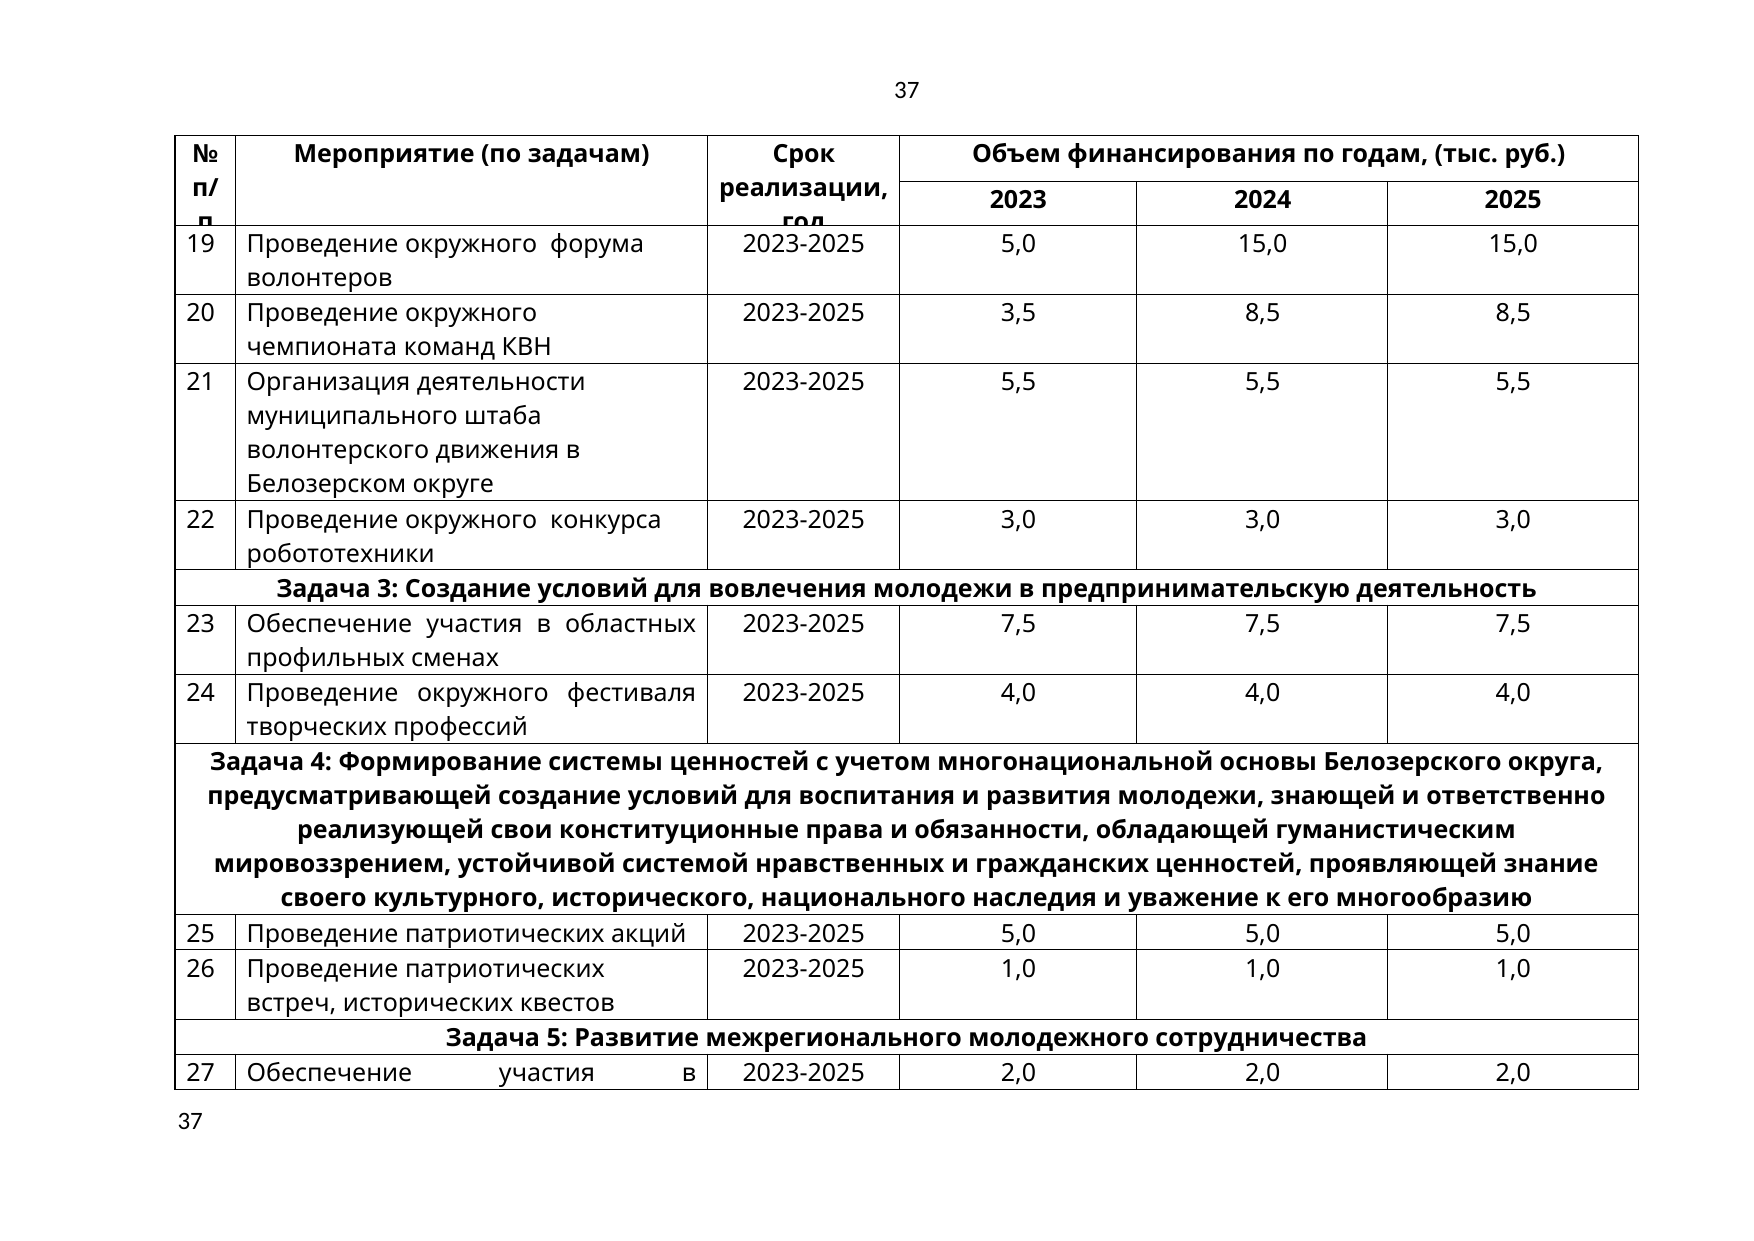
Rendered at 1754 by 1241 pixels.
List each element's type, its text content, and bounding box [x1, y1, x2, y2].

table_cell Проведение патриотических акций [236, 915, 707, 949]
table_cell 1,0 [1137, 950, 1387, 1018]
table_cell 5,0 [900, 226, 1136, 294]
table_cell 2025 [1388, 182, 1638, 224]
table_cell Проведение окружного фестиваля творческих профессий [236, 675, 707, 743]
table_cell 4,0 [900, 675, 1136, 743]
table_cell 25 [176, 915, 235, 949]
table_cell 24 [176, 675, 235, 743]
table_cell Проведение окружного форума волонтеров [236, 226, 707, 294]
table_cell Задача 5: Развитие межрегионального молодежного сотрудничества [176, 1020, 1638, 1053]
table_header Срок реализации, год [708, 136, 899, 224]
table_cell 5,0 [900, 915, 1136, 949]
table_cell Обеспечение участия в областных профильных сменах [236, 606, 707, 674]
table_cell 1,0 [900, 950, 1136, 1018]
table_cell 2023-2025 [708, 226, 899, 294]
table_cell Проведение окружного конкурса робототехники [236, 501, 707, 569]
table_cell 2024 [1137, 182, 1387, 224]
table_cell Проведение патриотических встреч, исторических квестов [236, 950, 707, 1018]
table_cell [236, 1055, 707, 1089]
table_cell 1,0 [1388, 950, 1638, 1018]
table_cell 2023-2025 [708, 915, 899, 949]
table_cell Задача 3: Создание условий для вовлечения молодежи в предпринимательскую деятельность [176, 570, 1638, 604]
table_cell 5,0 [1137, 915, 1387, 949]
table_cell 7,5 [900, 606, 1136, 674]
table_cell 8,5 [1388, 295, 1638, 363]
table_cell 26 [176, 950, 235, 1018]
table_header № п/п [176, 136, 235, 224]
table_cell 2023-2025 [708, 1055, 899, 1089]
table_cell 3,0 [1388, 501, 1638, 569]
table_cell 5,5 [1388, 364, 1638, 500]
table_cell 20 [176, 295, 235, 363]
table_cell 3,5 [900, 295, 1136, 363]
table_cell 4,0 [1388, 675, 1638, 743]
table_cell 2,0 [900, 1055, 1136, 1089]
table_cell 7,5 [1137, 606, 1387, 674]
table_cell Задача 4: Формирование системы ценностей с учетом многонациональной основы Белозерского округа, предусматривающей создание условий для воспитания и развития молодежи, знающей и ответственно реализующей свои конституционные права и обязанности, обладающей гуманистическим мировоззрением, устойчивой системой нравственных и гражданских ценностей, проявляющей знание своего культурного, исторического, национального наследия и уважение к его многообразию [176, 744, 1638, 914]
table_cell 19 [176, 226, 235, 294]
table_cell 3,0 [900, 501, 1136, 569]
table_cell 5,5 [900, 364, 1136, 500]
table_cell 2023-2025 [708, 675, 899, 743]
table_cell 2,0 [1137, 1055, 1387, 1089]
table_cell 3,0 [1137, 501, 1387, 569]
table_cell 7,5 [1388, 606, 1638, 674]
table_cell 22 [176, 501, 235, 569]
table_cell 5,0 [1388, 915, 1638, 949]
table_header Объем финансирования по годам, (тыс. руб.) [900, 136, 1638, 181]
table_cell 15,0 [1137, 226, 1387, 294]
table_header Мероприятие (по задачам) [236, 136, 707, 224]
table_cell 2023-2025 [708, 295, 899, 363]
table_cell 2023-2025 [708, 606, 899, 674]
table_cell 4,0 [1137, 675, 1387, 743]
table_cell 2023-2025 [708, 950, 899, 1018]
table_cell 8,5 [1137, 295, 1387, 363]
table_cell 15,0 [1388, 226, 1638, 294]
table_cell 21 [176, 364, 235, 500]
table_cell Проведение окружного чемпионата команд КВН [236, 295, 707, 363]
table_cell 2,0 [1388, 1055, 1638, 1089]
table_cell 2023 [900, 182, 1136, 224]
table_cell 5,5 [1137, 364, 1387, 500]
table_cell Организация деятельности муниципального штаба волонтерского движения в Белозерском округе [236, 364, 707, 500]
table_cell 23 [176, 606, 235, 674]
table_cell 27 [176, 1055, 235, 1089]
table_cell 2023-2025 [708, 501, 899, 569]
table_cell 2023-2025 [708, 364, 899, 500]
